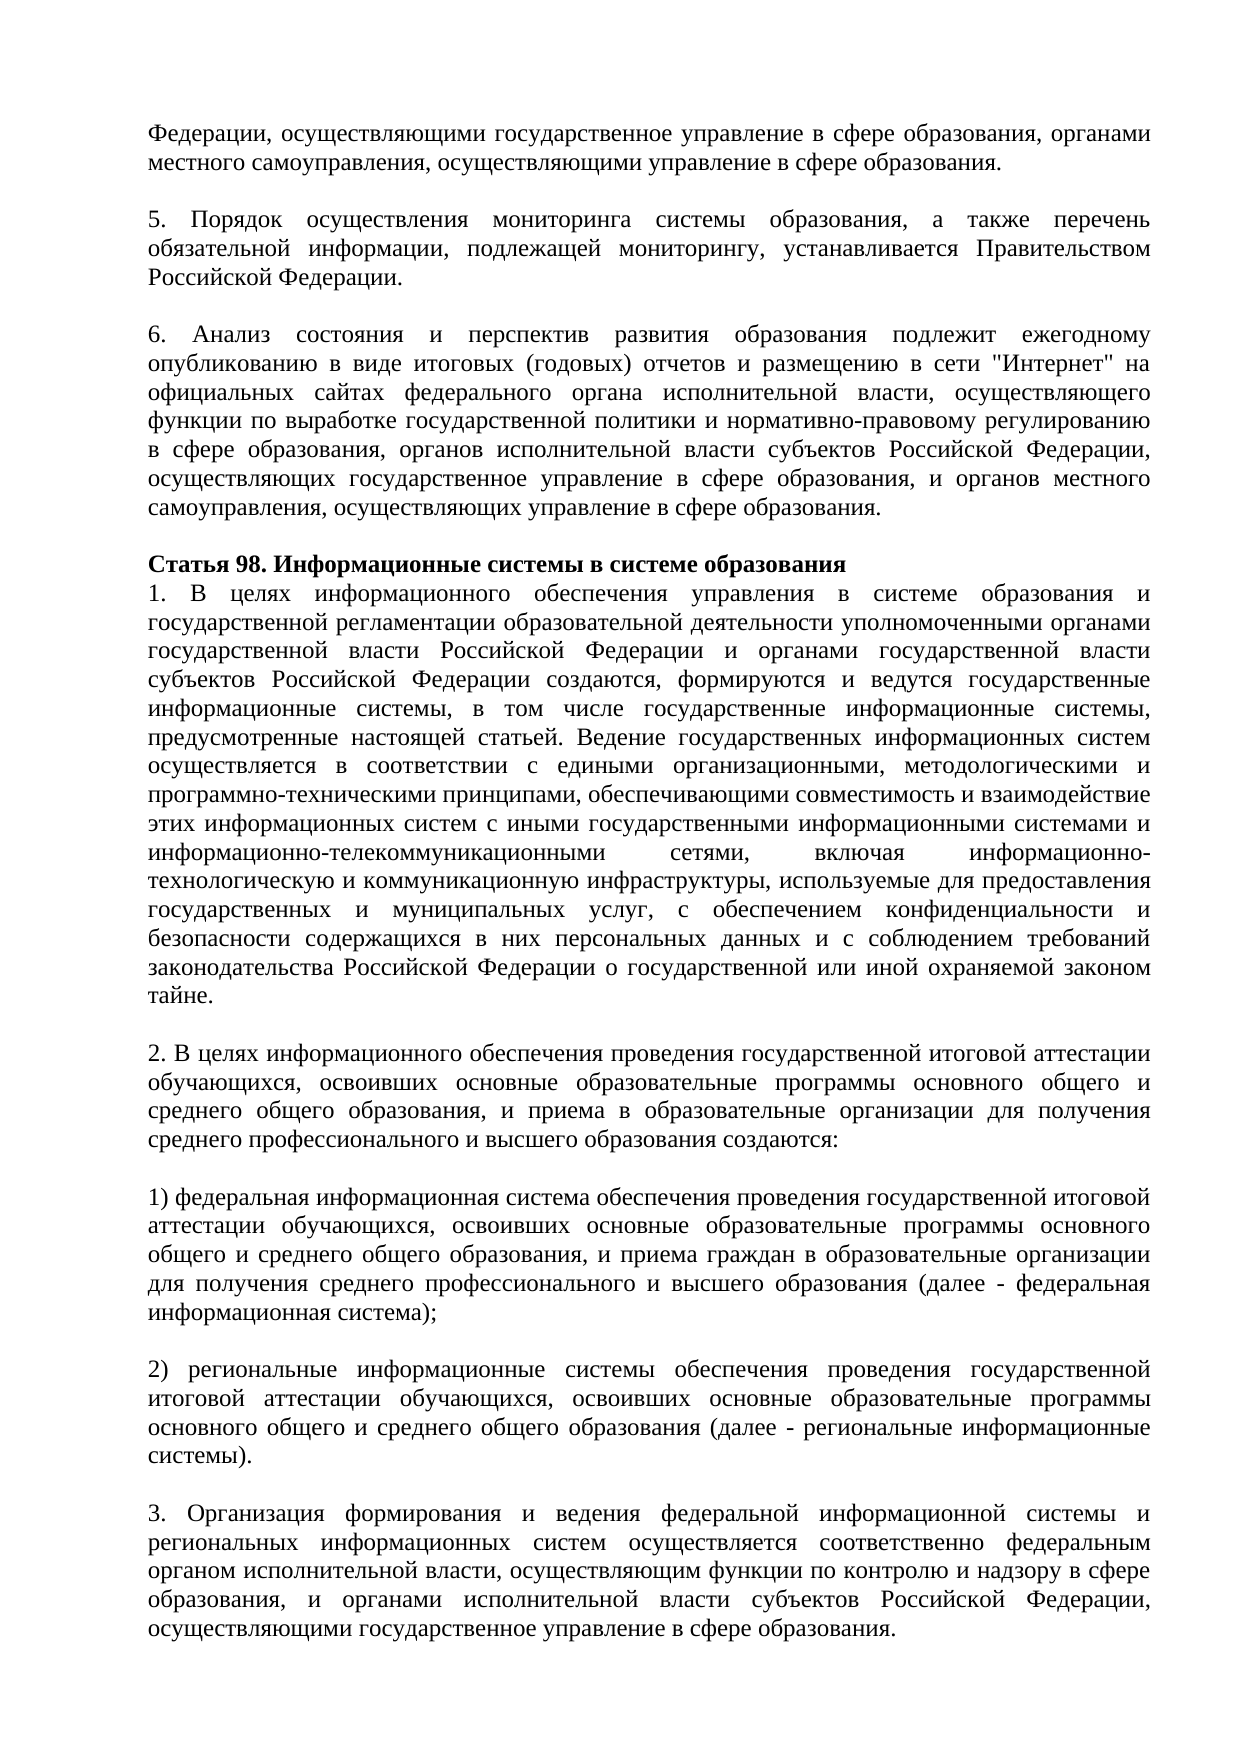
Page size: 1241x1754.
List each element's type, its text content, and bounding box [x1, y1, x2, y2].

text 2) региональные информационные системы обеспечения проведения государственной итоговой аттестации обучающихся, освоивших основные образовательные программы основного общего и среднего общего образования (далее - региональные информационные системы). [148, 1354, 1152, 1469]
text 1) федеральная информационная система обеспечения проведения государственной итоговой аттестации обучающихся, освоивших основные образовательные программы основного общего и среднего общего образования, и приема граждан в образовательные организации для получения среднего профессионального и высшего образования (далее - федеральная информационная система); [148, 1182, 1152, 1326]
text 1. В целях информационного обеспечения управления в системе образования и государственной регламентации образовательной деятельности уполномоченными органами государственной власти Российской Федерации и органами государственной власти субъектов Российской Федерации создаются, формируются и ведутся государственные информационные системы, в том числе государственные информационные системы, предусмотренные настоящей статьей. Ведение государственных информационных систем осуществляется в соответствии с едиными организационными, методологическими и программно-техническими принципами, обеспечивающими совместимость и взаимодействие этих информационных систем с иными государственными информационными системами и информационно-телекоммуникационными сетями, включая информационно-технологическую и коммуникационную инфраструктуры, используемые для предоставления государственных и муниципальных услуг, с обеспечением конфиденциальности и безопасности содержащихся в них персональных данных и с соблюдением требований законодательства Российской Федерации о государственной или иной охраняемой законом тайне. [148, 578, 1152, 1009]
text 5. Порядок осуществления мониторинга системы образования, а также перечень обязательной информации, подлежащей мониторингу, устанавливается Правительством Российской Федерации. [148, 204, 1152, 291]
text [148, 118, 1152, 176]
text 3. Организация формирования и ведения федеральной информационной системы и региональных информационных систем осуществляется соответственно федеральным органом исполнительной власти, осуществляющим функции по контролю и надзору в сфере образования, и органами исполнительной власти субъектов Российской Федерации, осуществляющими государственное управление в сфере образования. [148, 1498, 1152, 1642]
text Статья 98. Информационные системы в системе образования [148, 549, 1152, 578]
text 2. В целях информационного обеспечения проведения государственной итоговой аттестации обучающихся, освоивших основные образовательные программы основного общего и среднего общего образования, и приема в образовательные организации для получения среднего профессионального и высшего образования создаются: [148, 1038, 1152, 1153]
text 6. Анализ состояния и перспектив развития образования подлежит ежегодному опубликованию в виде итоговых (годовых) отчетов и размещению в сети "Интернет" на официальных сайтах федерального органа исполнительной власти, осуществляющего функции по выработке государственной политики и нормативно-правовому регулированию в сфере образования, органов исполнительной власти субъектов Российской Федерации, осуществляющих государственное управление в сфере образования, и органов местного самоуправления, осуществляющих управление в сфере образования. [148, 319, 1152, 521]
